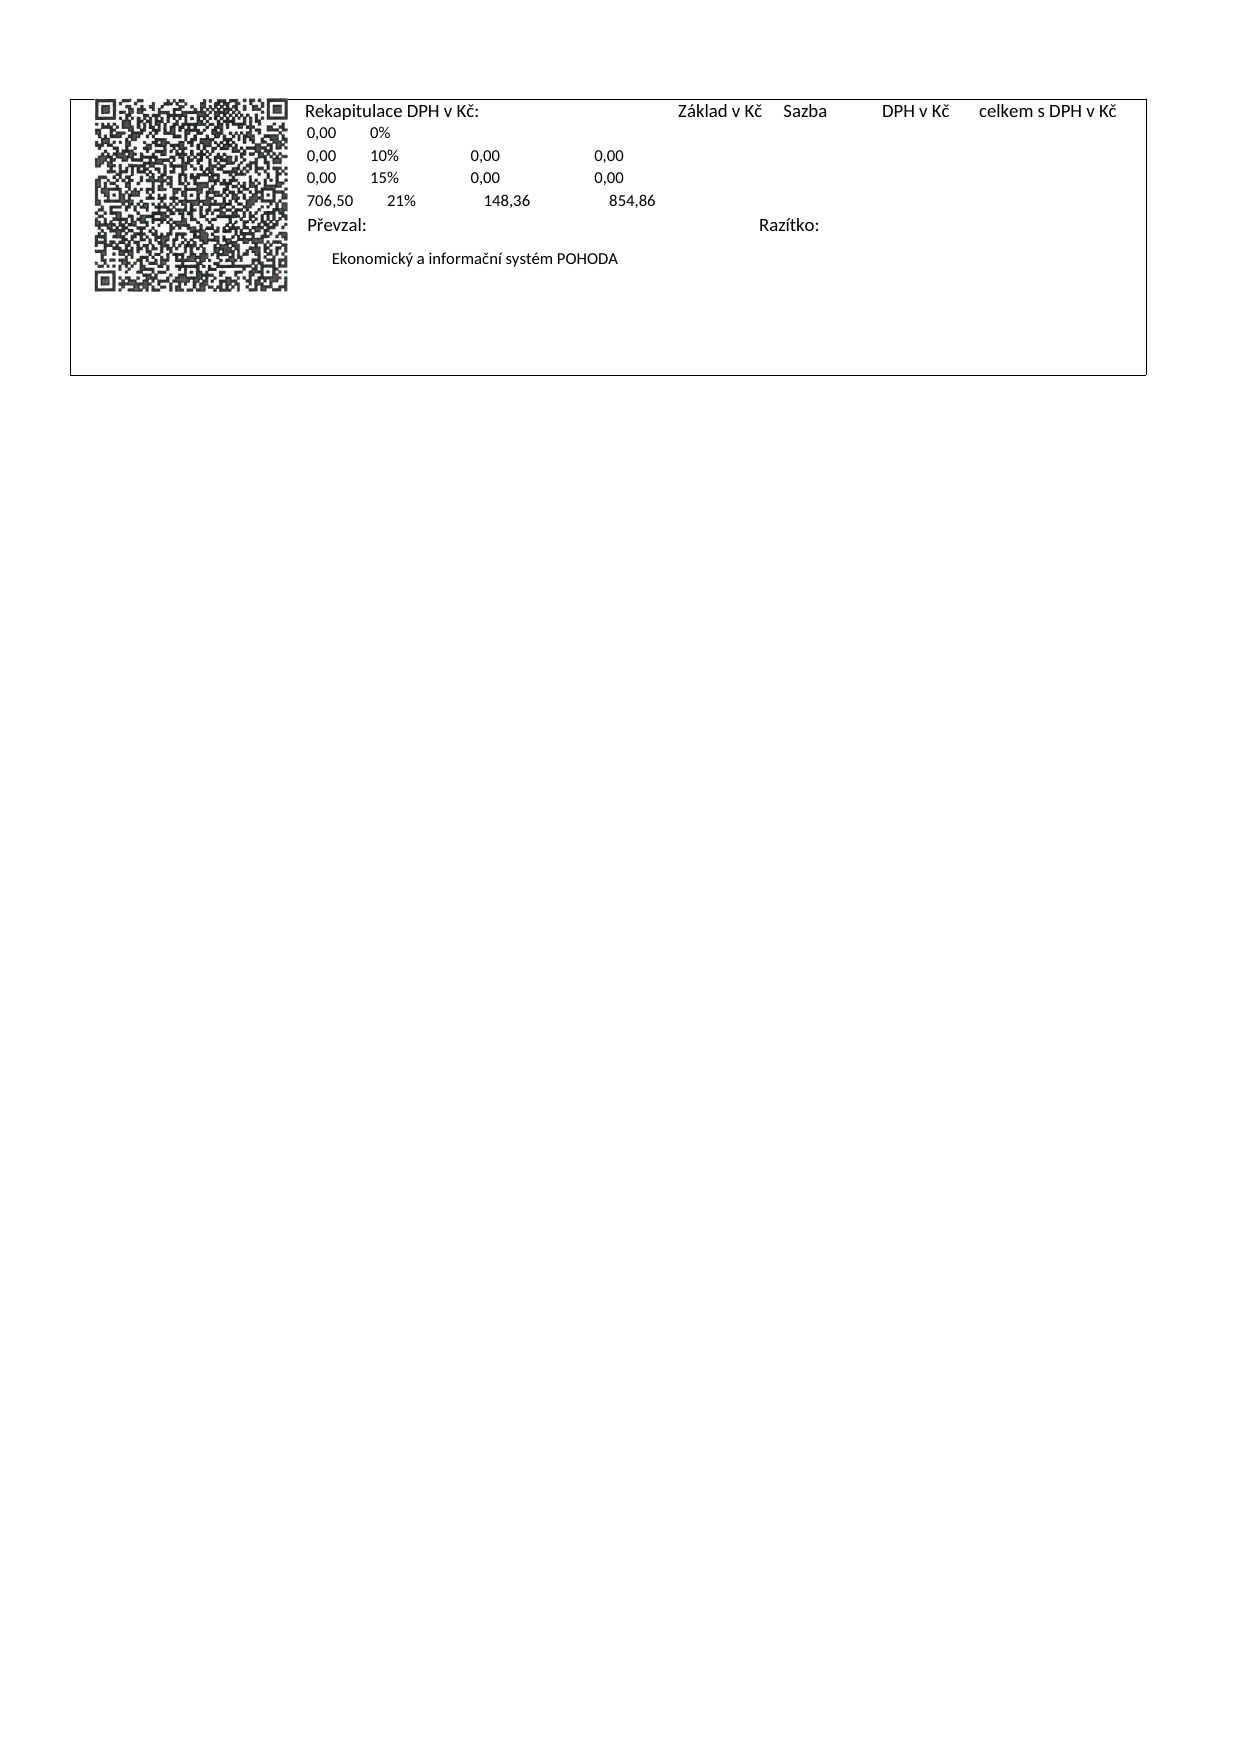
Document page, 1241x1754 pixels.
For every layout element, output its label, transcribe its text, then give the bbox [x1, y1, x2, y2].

table_cell Rekapitulace DPH v Kč: Základ v Kč Sazba DPH v Kč celkem s DPH v Kč 0,00 0% 0,00 10% 0,00 0,00 0,00 15% 0,00 0,00 706,50 21% 148,36 854,86 QR Platba+F Převzal: Razítko: Ekonomický a informační systém POHODA [71, 100, 1146, 375]
picture [94, 98, 288, 292]
